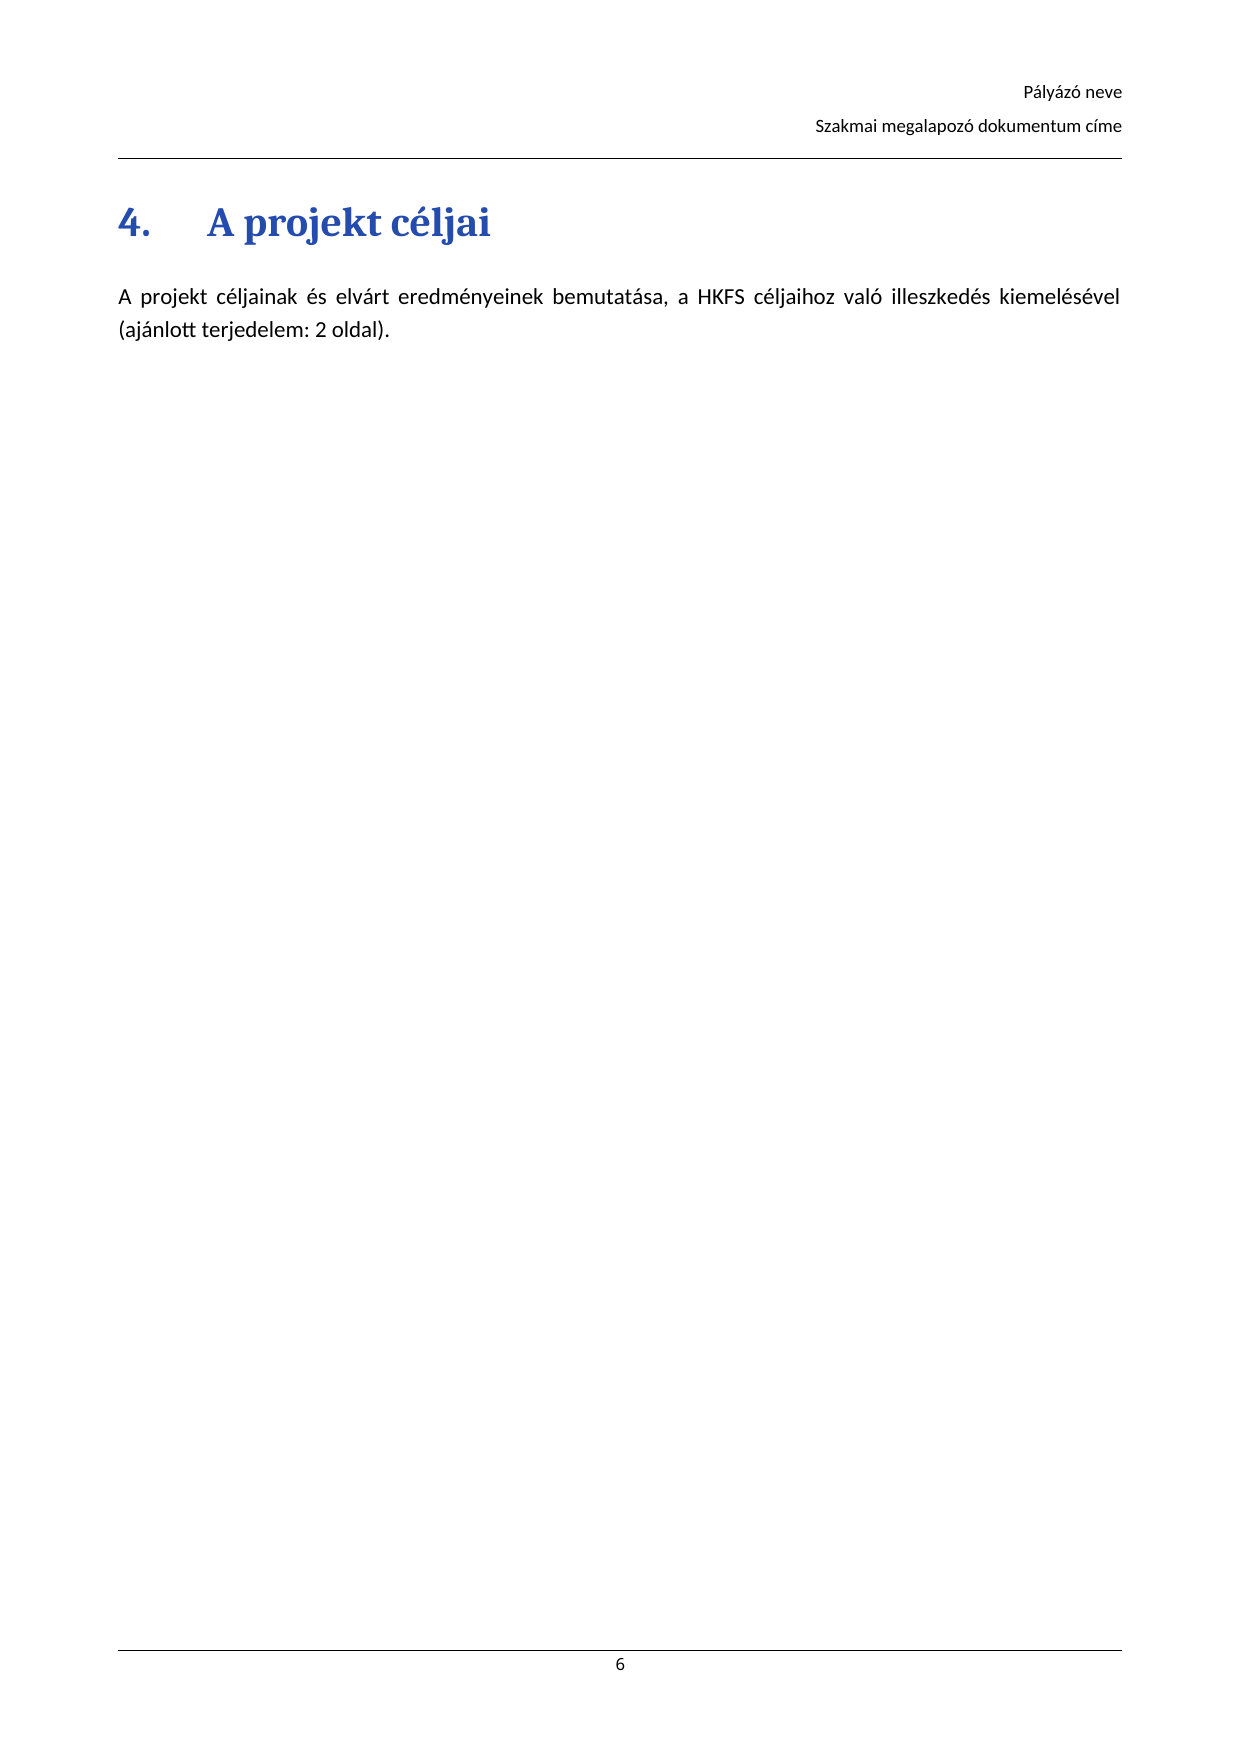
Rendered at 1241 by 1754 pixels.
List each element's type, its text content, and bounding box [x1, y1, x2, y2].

text A projekt céljainak és elvárt eredményeinek bemutatása, a HKFS céljaihoz való illeszkedés kiemelésével (ajánlott terjedelem: 2 oldal). [118, 282, 1122, 343]
text A projekt céljai [118, 199, 1122, 247]
